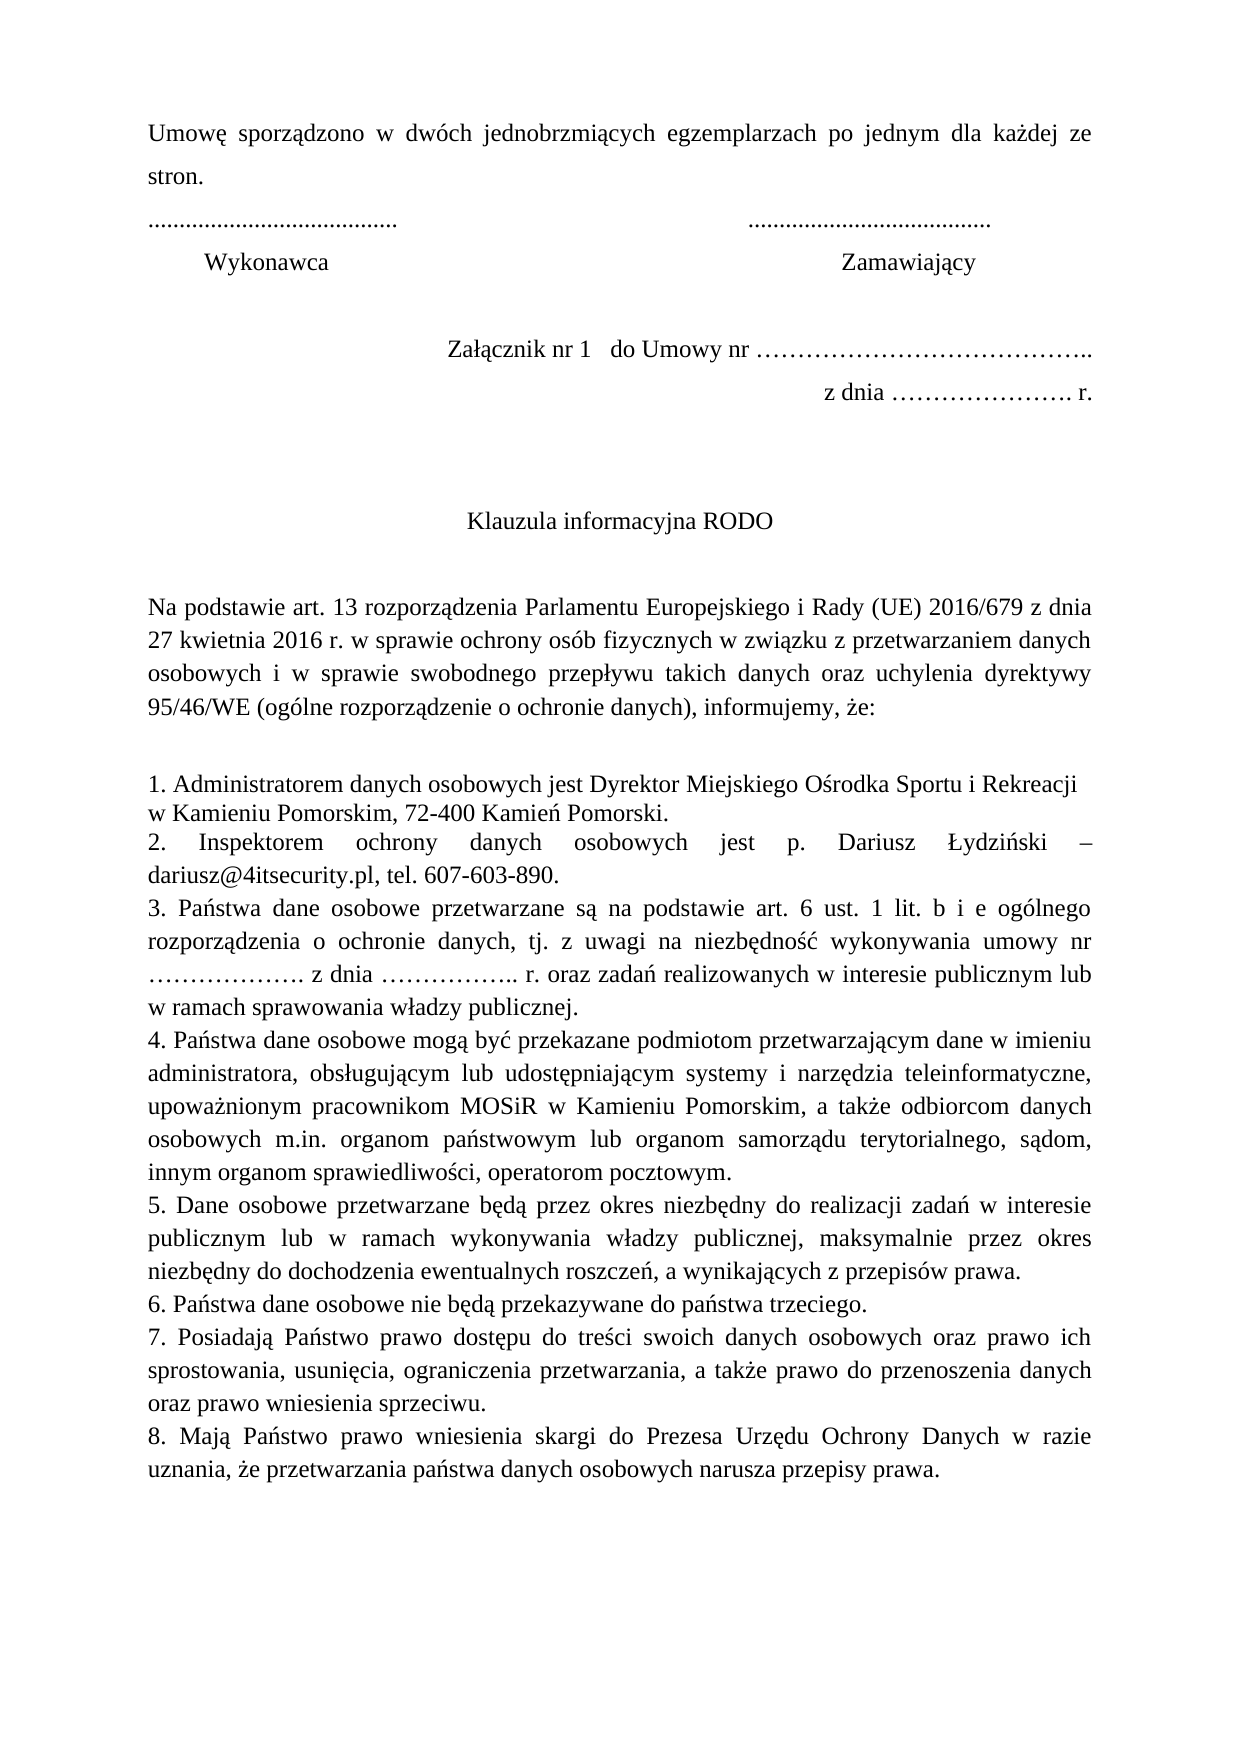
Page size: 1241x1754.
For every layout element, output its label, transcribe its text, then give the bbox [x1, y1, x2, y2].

text 7. Posiadają Państwo prawo dostępu do treści swoich danych osobowych oraz prawo ich sprostowania, usunięcia, ograniczenia przetwarzania, a także prawo do przenoszenia danych oraz prawo wniesienia sprzeciwu. [148, 1322, 1093, 1417]
text Umowę sporządzono w dwóch jednobrzmiących egzemplarzach po jednym dla każdej ze stron. [148, 118, 1093, 190]
text 4. Państwa dane osobowe mogą być przekazane podmiotom przetwarzającym dane w imieniu administratora, obsługującym lub udostępniającym systemy i narzędzia teleinformatyczne, upoważnionym pracownikom MOSiR w Kamieniu Pomorskim, a także odbiorcom danych osobowych m.in. organom państwowym lub organom samorządu terytorialnego, sądom, innym organom sprawiedliwości, operatorom pocztowym. [148, 1025, 1093, 1186]
text Załącznik nr 1 do Umowy nr ………………………………….. [148, 334, 1093, 362]
text Wykonawca Zamawiający [148, 247, 1093, 276]
text z dnia …………………. r. [148, 377, 1093, 406]
text 5. Dane osobowe przetwarzane będą przez okres niezbędny do realizacji zadań w interesie publicznym lub w ramach wykonywania władzy publicznej, maksymalnie przez okres niezbędny do dochodzenia ewentualnych roszczeń, a wynikających z przepisów prawa. [148, 1190, 1093, 1285]
text Klauzula informacyjna RODO [148, 506, 1093, 535]
text 2. Inspektorem ochrony danych osobowych jest p. Dariusz Łydziński – dariusz@4itsecurity.pl, tel. 607-603-890. [148, 827, 1093, 889]
text ........................................ ....................................... [148, 204, 1093, 233]
text 6. Państwa dane osobowe nie będą przekazywane do państwa trzeciego. [148, 1289, 1093, 1318]
text Na podstawie art. 13 rozporządzenia Parlamentu Europejskiego i Rady (UE) 2016/679 z dnia 27 kwietnia 2016 r. w sprawie ochrony osób fizycznych w związku z przetwarzaniem danych osobowych i w sprawie swobodnego przepływu takich danych oraz uchylenia dyrektywy 95/46/WE (ogólne rozporządzenie o ochronie danych), informujemy, że: [148, 592, 1093, 720]
text 1. Administratorem danych osobowych jest Dyrektor Miejskiego Ośrodka Sportu i Rekreacji w Kamieniu Pomorskim, 72-400 Kamień Pomorski. [148, 769, 1093, 827]
text 8. Mają Państwo prawo wniesienia skargi do Prezesa Urzędu Ochrony Danych w razie uznania, że przetwarzania państwa danych osobowych narusza przepisy prawa. [148, 1421, 1093, 1483]
text 3. Państwa dane osobowe przetwarzane są na podstawie art. 6 ust. 1 lit. b i e ogólnego rozporządzenia o ochronie danych, tj. z uwagi na niezbędność wykonywania umowy nr ………………. z dnia …………….. r. oraz zadań realizowanych w interesie publicznym lub w ramach sprawowania władzy publicznej. [148, 893, 1093, 1021]
